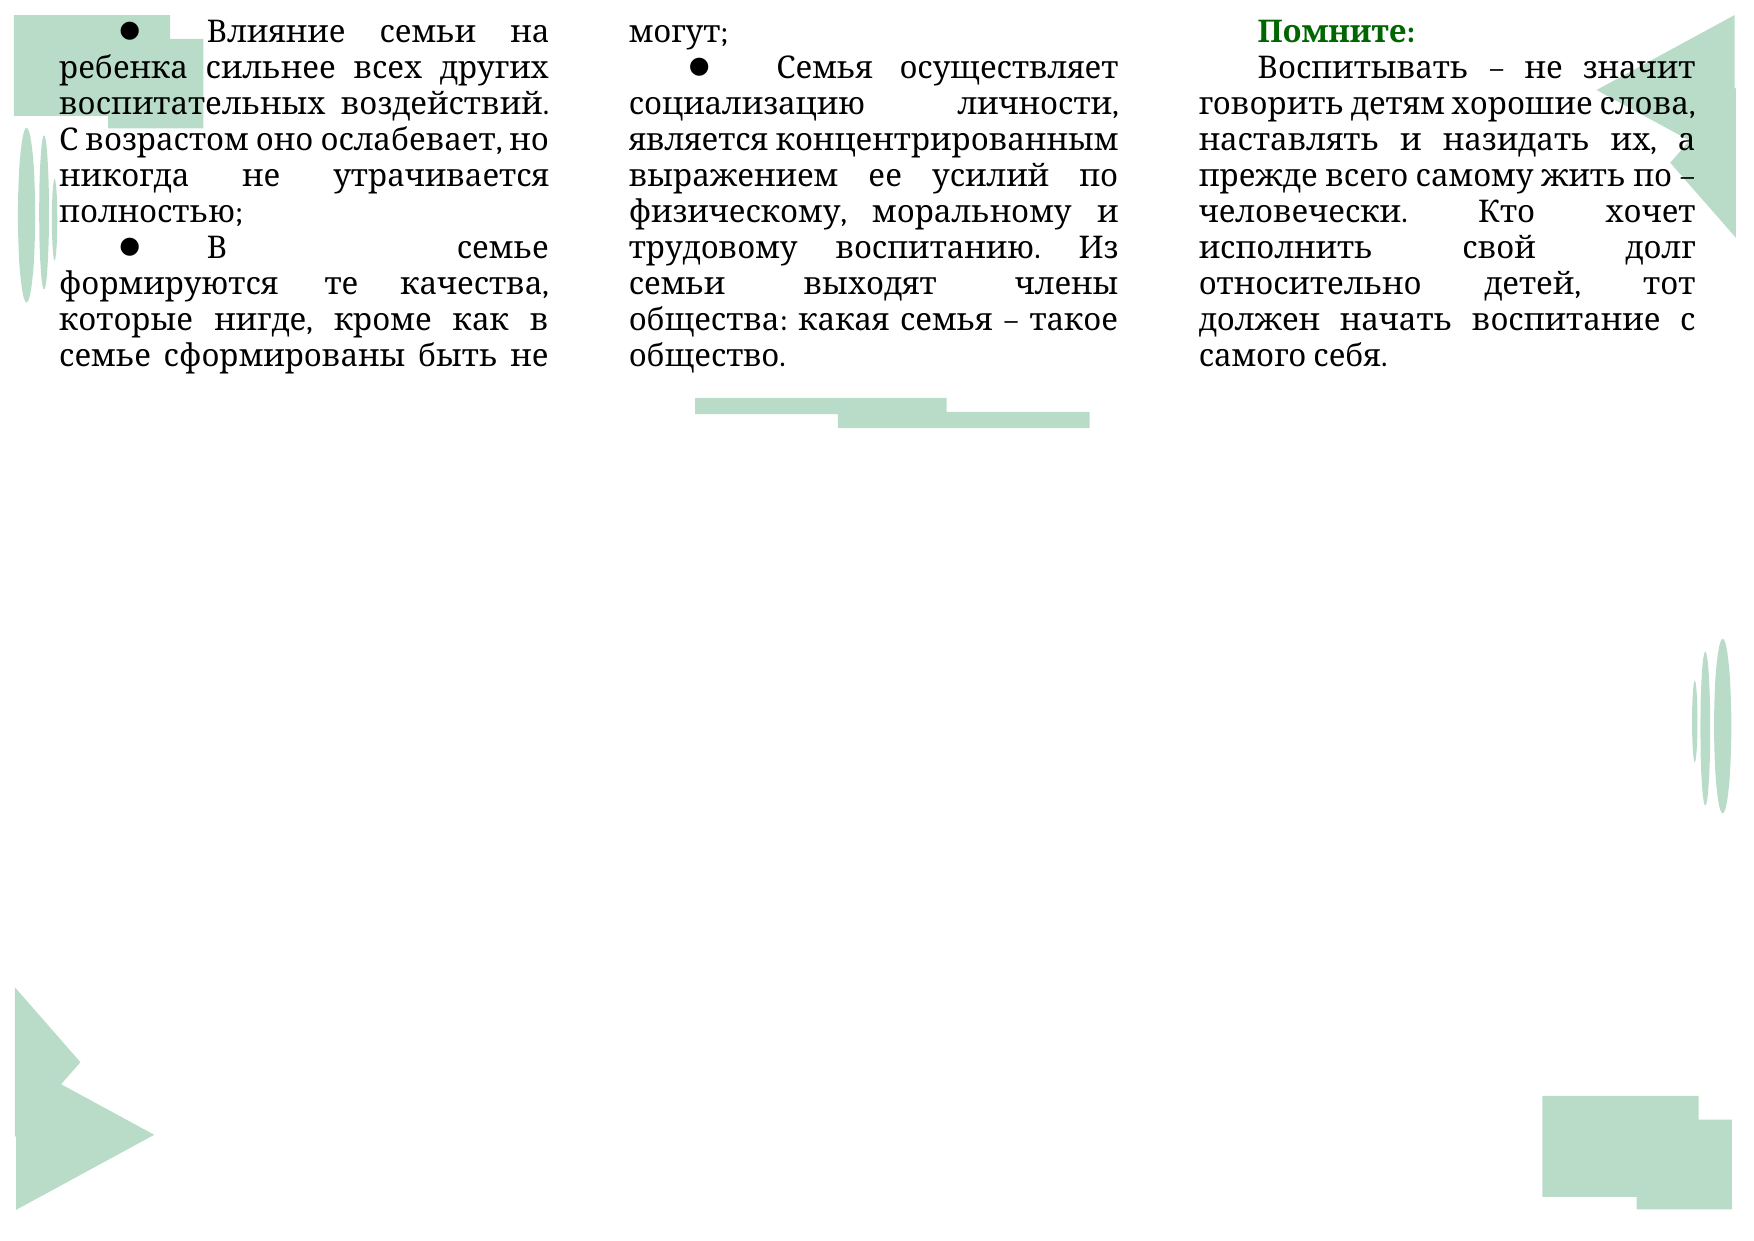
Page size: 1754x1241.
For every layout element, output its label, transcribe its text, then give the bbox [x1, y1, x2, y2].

text Помните: [1257, 14, 1706, 51]
list Семья осуществляет социализацию личности, является концентрированным выражением ее усилий по физическому, моральному и трудовому воспитанию. Из семьи выходят члены общества: какая семья – такое общество. [628, 51, 1118, 374]
list В семье формируются те качества, которые нигде, кроме как в семье сформированы быть не могут; [628, 14, 1118, 51]
list В семье формируются те качества, которые нигде, кроме как в семье сформированы быть не могут; [59, 230, 549, 374]
text Воспитывать – не значит говорить детям хорошие слова, наставлять и назидать их, а прежде всего самому жить по – человечески. Кто хочет исполнить свой долг относительно детей, тот должен начать воспитание с самого себя. [1198, 51, 1696, 374]
list Влияние семьи на ребенка сильнее всех других воспитательных воздействий. С возрастом оно ослабевает, но никогда не утрачивается полностью; [59, 14, 549, 230]
